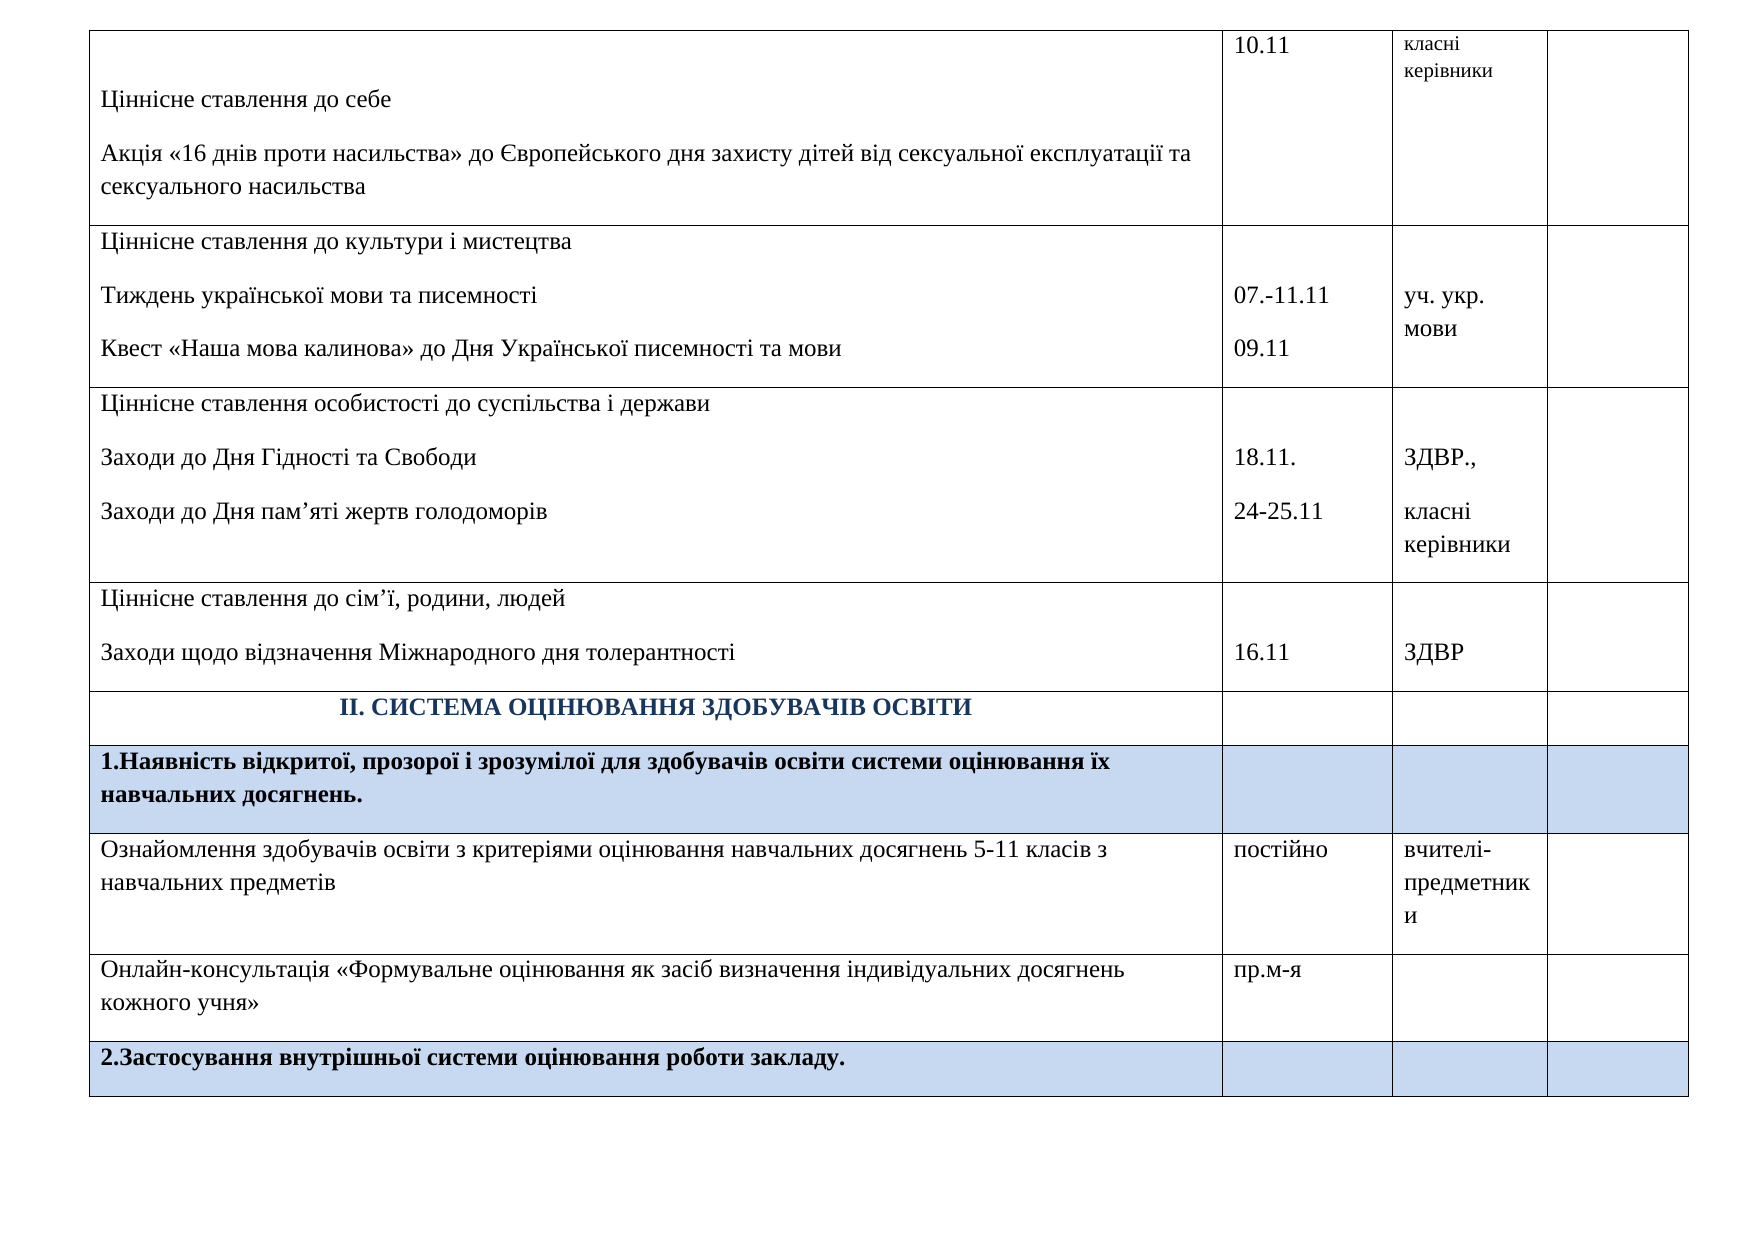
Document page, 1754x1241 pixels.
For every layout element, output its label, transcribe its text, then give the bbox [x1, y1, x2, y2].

table_cell постійно [1223, 834, 1392, 953]
table_cell [1393, 746, 1547, 833]
table_cell уч. укр. мови [1393, 226, 1547, 387]
table_cell Ціннісне ставлення до себе Акція «16 днів проти насильства» до Європейського дня захисту дітей від сексуальної експлуатації та сексуального насильства [90, 31, 1222, 225]
table_cell [1393, 955, 1547, 1041]
table_cell Онлайн-консультація «Формувальне оцінювання як засіб визначення індивідуальних досягнень кожного учня» [90, 955, 1222, 1041]
table_cell 07.-11.11 09.11 [1223, 226, 1392, 387]
table_cell [1393, 692, 1547, 745]
table_cell [1223, 692, 1392, 745]
table_cell [1548, 583, 1688, 691]
table_cell 16.11 [1223, 583, 1392, 691]
table_cell [1393, 1042, 1547, 1096]
table_cell [1548, 1042, 1688, 1096]
table_cell класні керівники [1393, 31, 1547, 225]
table_cell [1548, 388, 1688, 582]
table_cell [1548, 834, 1688, 953]
table_cell Ціннісне ставлення особистості до суспільства і держави Заходи до Дня Гідності та Свободи Заходи до Дня пам’яті жертв голодоморів [90, 388, 1222, 582]
table_cell ІІ. СИСТЕМА ОЦІНЮВАННЯ ЗДОБУВАЧІВ ОСВІТИ [90, 692, 1222, 745]
table_cell вчителі-предметники [1393, 834, 1547, 953]
table_cell Ціннісне ставлення до сім’ї, родини, людей Заходи щодо відзначення Міжнародного дня толерантності [90, 583, 1222, 691]
table_cell пр.м-я [1223, 955, 1392, 1041]
table_cell Ознайомлення здобувачів освіти з критеріями оцінювання навчальних досягнень 5-11 класів з навчальних предметів [90, 834, 1222, 953]
table_cell [1548, 746, 1688, 833]
table_cell [1223, 1042, 1392, 1096]
table_cell 1.Наявність відкритої, прозорої і зрозумілої для здобувачів освіти системи оцінювання їх навчальних досягнень. [90, 746, 1222, 833]
table_cell 10.11 [1223, 31, 1392, 225]
table_cell [1223, 746, 1392, 833]
table_cell Ціннісне ставлення до культури і мистецтва Тиждень української мови та писемності Квест «Наша мова калинова» до Дня Української писемності та мови [90, 226, 1222, 387]
table_cell [1548, 31, 1688, 225]
table_cell [1548, 692, 1688, 745]
table_cell ЗДВР [1393, 583, 1547, 691]
table_cell 18.11. 24-25.11 [1223, 388, 1392, 582]
table_cell ЗДВР., класні керівники [1393, 388, 1547, 582]
table_cell [1548, 226, 1688, 387]
table_cell 2.Застосування внутрішньої системи оцінювання роботи закладу. [90, 1042, 1222, 1096]
table_cell [1548, 955, 1688, 1041]
